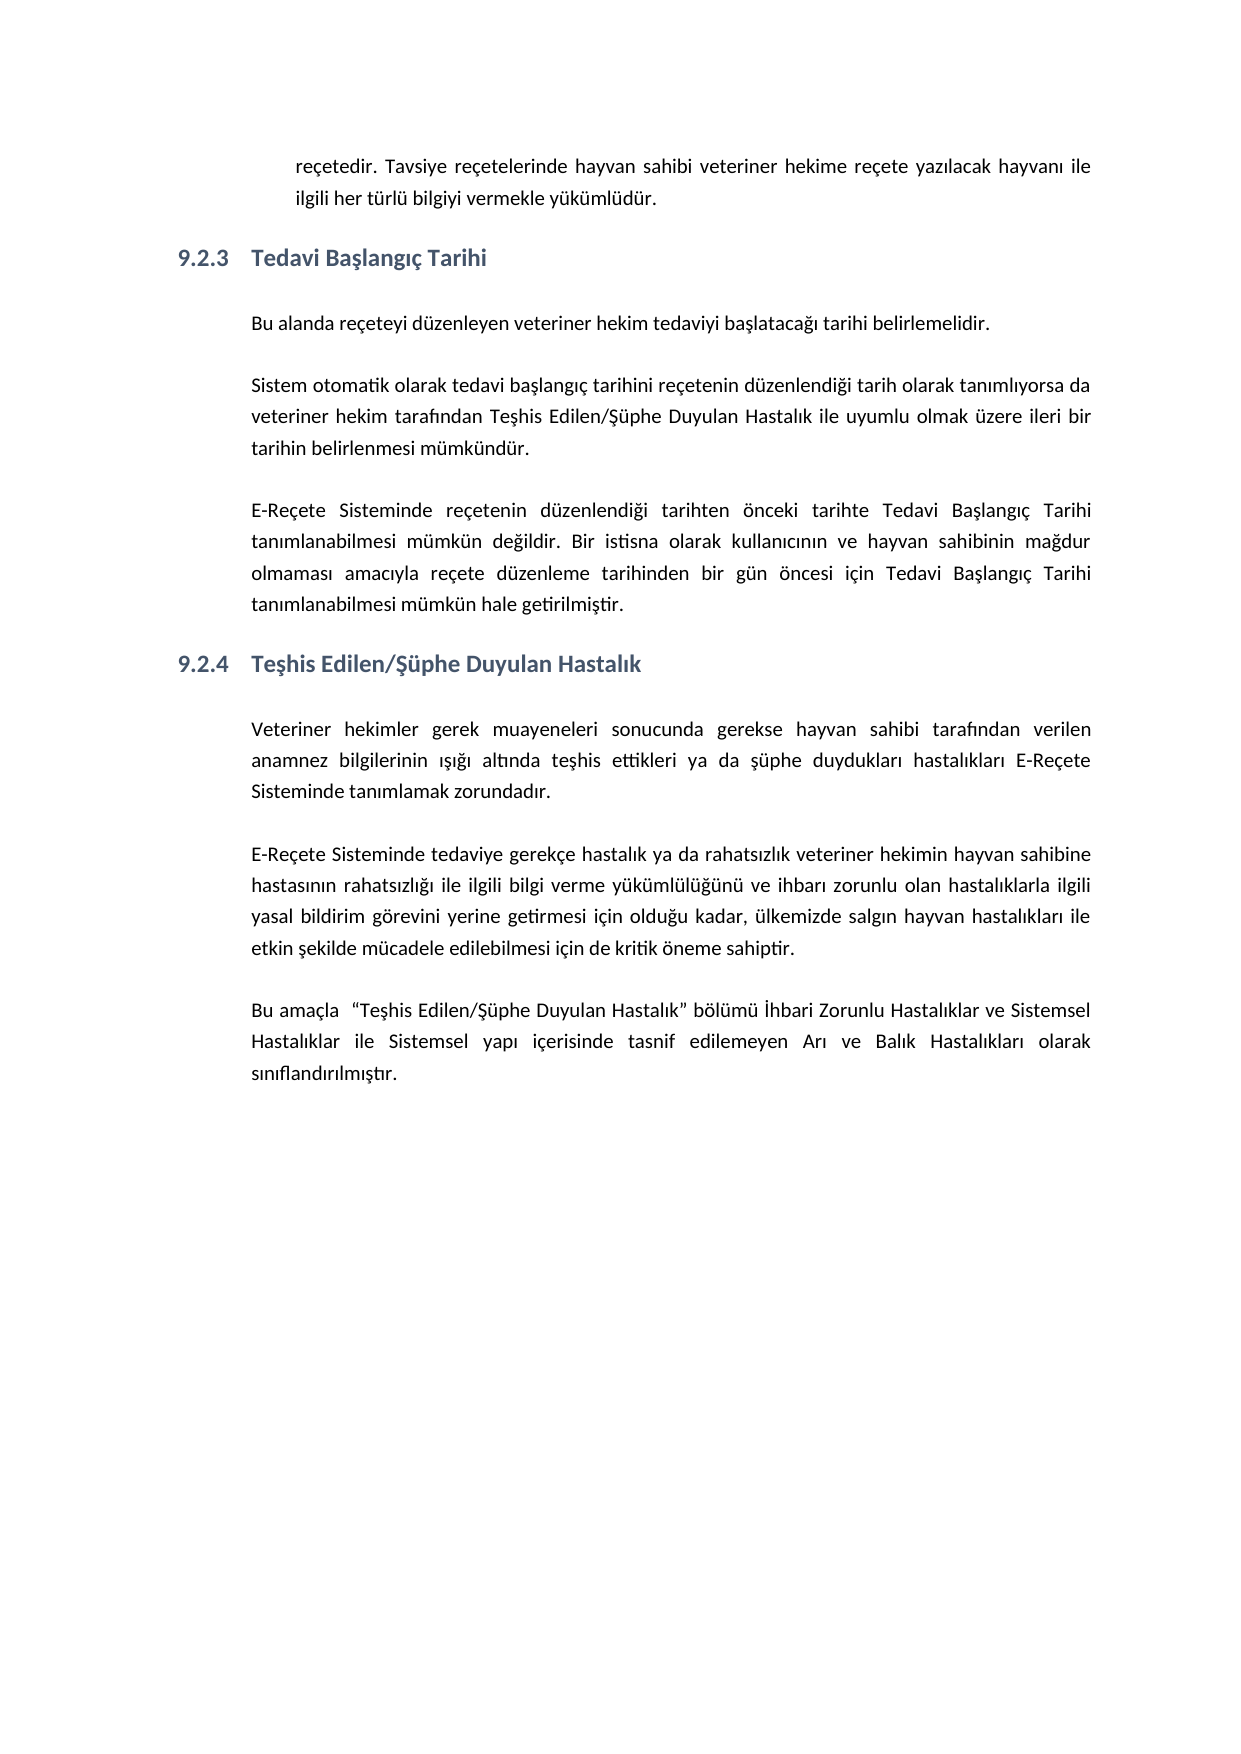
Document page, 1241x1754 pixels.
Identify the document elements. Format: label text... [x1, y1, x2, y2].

list Sistem otomatik olarak tedavi başlangıç tarihini reçetenin düzenlendiği tarih olarak tanımlıyorsa da veteriner hekim tarafından Teşhis Edilen/Şüphe Duyulan Hastalık ile uyumlu olmak üzere ileri bir tarihin belirlenmesi mümkündür. [251, 366, 1093, 460]
list Teşhis Edilen/Şüphe Duyulan Hastalık [177, 648, 1093, 679]
list Tedavi Başlangıç Tarihi [177, 241, 1093, 273]
list Veteriner hekimler gerek muayeneleri sonucunda gerekse hayvan sahibi tarafından verilen anamnez bilgilerinin ışığı altında teşhis ettikleri ya da şüphe duydukları hastalıkları E-Reçete Sisteminde tanımlamak zorundadır. [251, 710, 1093, 804]
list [251, 148, 1093, 210]
list Bu amaçla “Teşhis Edilen/Şüphe Duyulan Hastalık” bölümü İhbari Zorunlu Hastalıklar ve Sistemsel Hastalıklar ile Sistemsel yapı içerisinde tasnif edilemeyen Arı ve Balık Hastalıkları olarak sınıflandırılmıştır. [251, 991, 1093, 1085]
list E-Reçete Sisteminde reçetenin düzenlendiği tarihten önceki tarihte Tedavi Başlangıç Tarihi tanımlanabilmesi mümkün değildir. Bir istisna olarak kullanıcının ve hayvan sahibinin mağdur olmaması amacıyla reçete düzenleme tarihinden bir gün öncesi için Tedavi Başlangıç Tarihi tanımlanabilmesi mümkün hale getirilmiştir. [251, 491, 1093, 616]
list E-Reçete Sisteminde tedaviye gerekçe hastalık ya da rahatsızlık veteriner hekimin hayvan sahibine hastasının rahatsızlığı ile ilgili bilgi verme yükümlülüğünü ve ihbarı zorunlu olan hastalıklarla ilgili yasal bildirim görevini yerine getirmesi için olduğu kadar, ülkemizde salgın hayvan hastalıkları ile etkin şekilde mücadele edilebilmesi için de kritik öneme sahiptir. [251, 835, 1093, 960]
list Bu alanda reçeteyi düzenleyen veteriner hekim tedaviyi başlatacağı tarihi belirlemelidir. [251, 304, 1093, 335]
